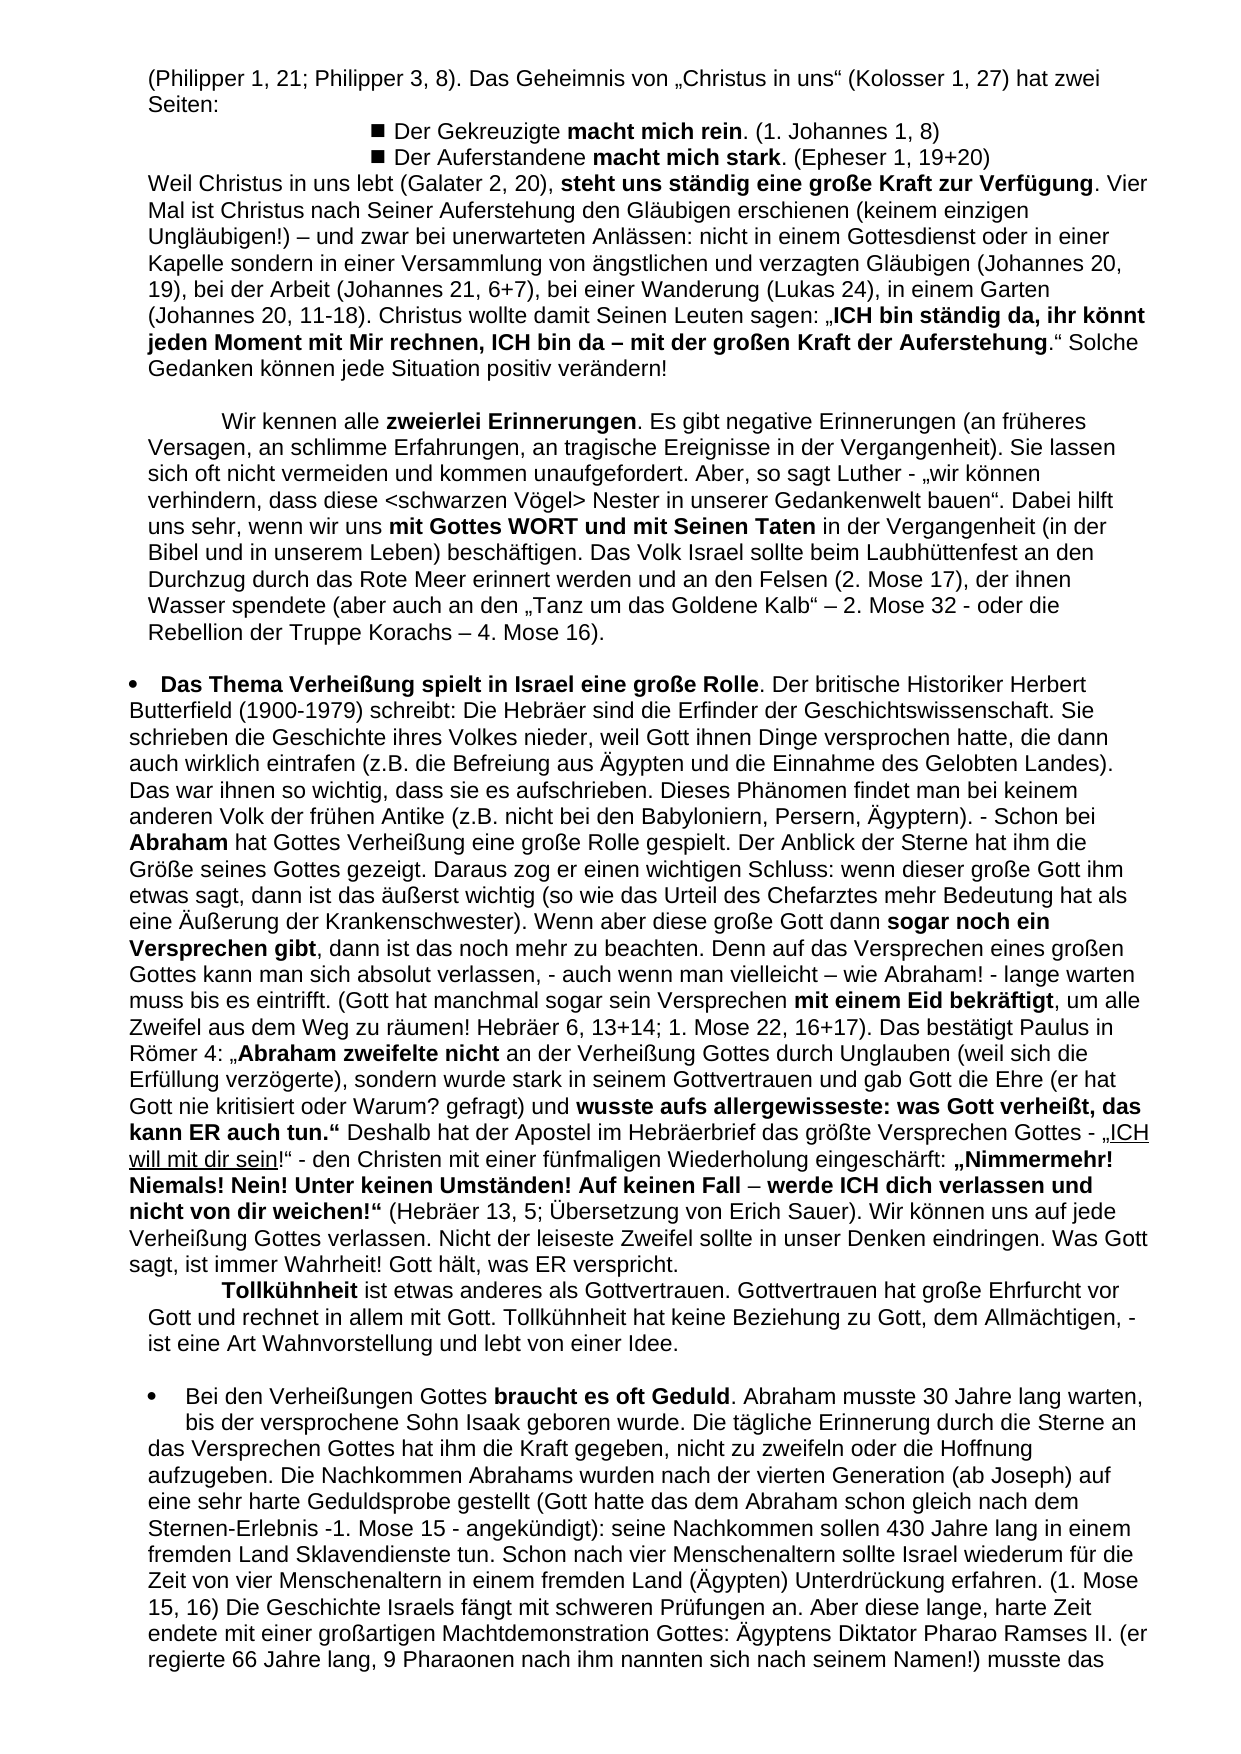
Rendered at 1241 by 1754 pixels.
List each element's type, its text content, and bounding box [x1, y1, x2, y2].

list Das Thema Verheißung spielt in Israel eine große Rolle. Der britische Historiker Herbert Butterfield (1900-1979) schreibt: Die Hebräer sind die Erfinder der Geschichtswissenschaft. Sie schrieben die Geschichte ihres Volkes nieder, weil Gott ihnen Dinge versprochen hatte, die dann auch wirklich eintrafen (z.B. die Befreiung aus Ägypten und die Einnahme des Gelobten Landes). Das war ihnen so wichtig, dass sie es aufschrieben. Dieses Phänomen findet man bei keinem anderen Volk der frühen Antike (z.B. nicht bei den Babyloniern, Persern, Ägyptern). - Schon bei Abraham hat Gottes Verheißung eine große Rolle gespielt. Der Anblick der Sterne hat ihm die Größe seines Gottes gezeigt. Daraus zog er einen wichtigen Schluss: wenn dieser große Gott ihm etwas sagt, dann ist das äußerst wichtig (so wie das Urteil des Chefarztes mehr Bedeutung hat als eine Äußerung der Krankenschwester). Wenn aber diese große Gott dann sogar noch ein Versprechen gibt, dann ist das noch mehr zu beachten. Denn auf das Versprechen eines großen Gottes kann man sich absolut verlassen, - auch wenn man vielleicht – wie Abraham! - lange warten muss bis es eintrifft. (Gott hat manchmal sogar sein Versprechen mit einem Eid bekräftigt, um alle Zweifel aus dem Weg zu räumen! Hebräer 6, 13+14; 1. Mose 22, 16+17). Das bestätigt Paulus in Römer 4: „Abraham zweifelte nicht an der Verheißung Gottes durch Unglauben (weil sich die Erfüllung verzögerte), sondern wurde stark in seinem Gottvertrauen und gab Gott die Ehre (er hat Gott nie kritisiert oder Warum? gefragt) und wusste aufs allergewisseste: was Gott verheißt, das kann ER auch tun.“ Deshalb hat der Apostel im Hebräerbrief das größte Versprechen Gottes - „ICH will mit dir sein!“ - den Christen mit einer fünfmaligen Wiederholung eingeschärft: „Nimmermehr! Niemals! Nein! Unter keinen Umständen! Auf keinen Fall – werde ICH dich verlassen und nicht von dir weichen!“ (Hebräer 13, 5; Übersetzung von Erich Sauer). Wir können uns auf jede Verheißung Gottes verlassen. Nicht der leiseste Zweifel sollte in unser Denken eindringen. Was Gott sagt, ist immer Wahrheit! Gott hält, was ER verspricht. [129, 671, 1152, 1277]
list Bei den Verheißungen Gottes braucht es oft Geduld. Abraham musste 30 Jahre lang warten, bis der versprochene Sohn Isaak geboren wurde. Die tägliche Erinnerung durch die Sterne an [148, 1383, 1152, 1435]
text Wir kennen alle zweierlei Erinnerungen. Es gibt negative Erinnerungen (an früheres Versagen, an schlimme Erfahrungen, an tragische Ereignisse in der Vergangenheit). Sie lassen sich oft nicht vermeiden und kommen unaufgefordert. Aber, so sagt Luther - „wir können verhindern, dass diese <schwarzen Vögel> Nester in unserer Gedankenwelt bauen“. Dabei hilft uns sehr, wenn wir uns mit Gottes WORT und mit Seinen Taten in der Vergangenheit (in der Bibel und in unserem Leben) beschäftigen. Das Volk Israel sollte beim Laubhüttenfest an den Durchzug durch das Rote Meer erinnert werden und an den Felsen (2. Mose 17), der ihnen Wasser spendete (aber auch an den „Tanz um das Goldene Kalb“ – 2. Mose 32 - oder die Rebellion der Truppe Korachs – 4. Mose 16). [148, 408, 1152, 645]
text Tollkühnheit ist etwas anderes als Gottvertrauen. Gottvertrauen hat große Ehrfurcht vor Gott und rechnet in allem mit Gott. Tollkühnheit hat keine Beziehung zu Gott, dem Allmächtigen, - ist eine Art Wahnvorstellung und lebt von einer Idee. [148, 1277, 1152, 1356]
text Weil Christus in uns lebt (Galater 2, 20), steht uns ständig eine große Kraft zur Verfügung. Vier Mal ist Christus nach Seiner Auferstehung den Gläubigen erschienen (keinem einzigen Ungläubigen!) – und zwar bei unerwarteten Anlässen: nicht in einem Gottesdienst oder in einer Kapelle sondern in einer Versammlung von ängstlichen und verzagten Gläubigen (Johannes 20, 19), bei der Arbeit (Johannes 21, 6+7), bei einer Wanderung (Lukas 24), in einem Garten (Johannes 20, 11-18). Christus wollte damit Seinen Leuten sagen: „ICH bin ständig da, ihr könnt jeden Moment mit Mir rechnen, ICH bin da – mit der großen Kraft der Auferstehung.“ Solche Gedanken können jede Situation positiv verändern! [148, 170, 1152, 381]
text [148, 65, 1152, 118]
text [148, 1435, 1152, 1673]
text Der Gekreuzigte macht mich rein. (1. Johannes 1, 8) Der Auferstandene macht mich stark. (Epheser 1, 19+20) [148, 118, 1152, 170]
